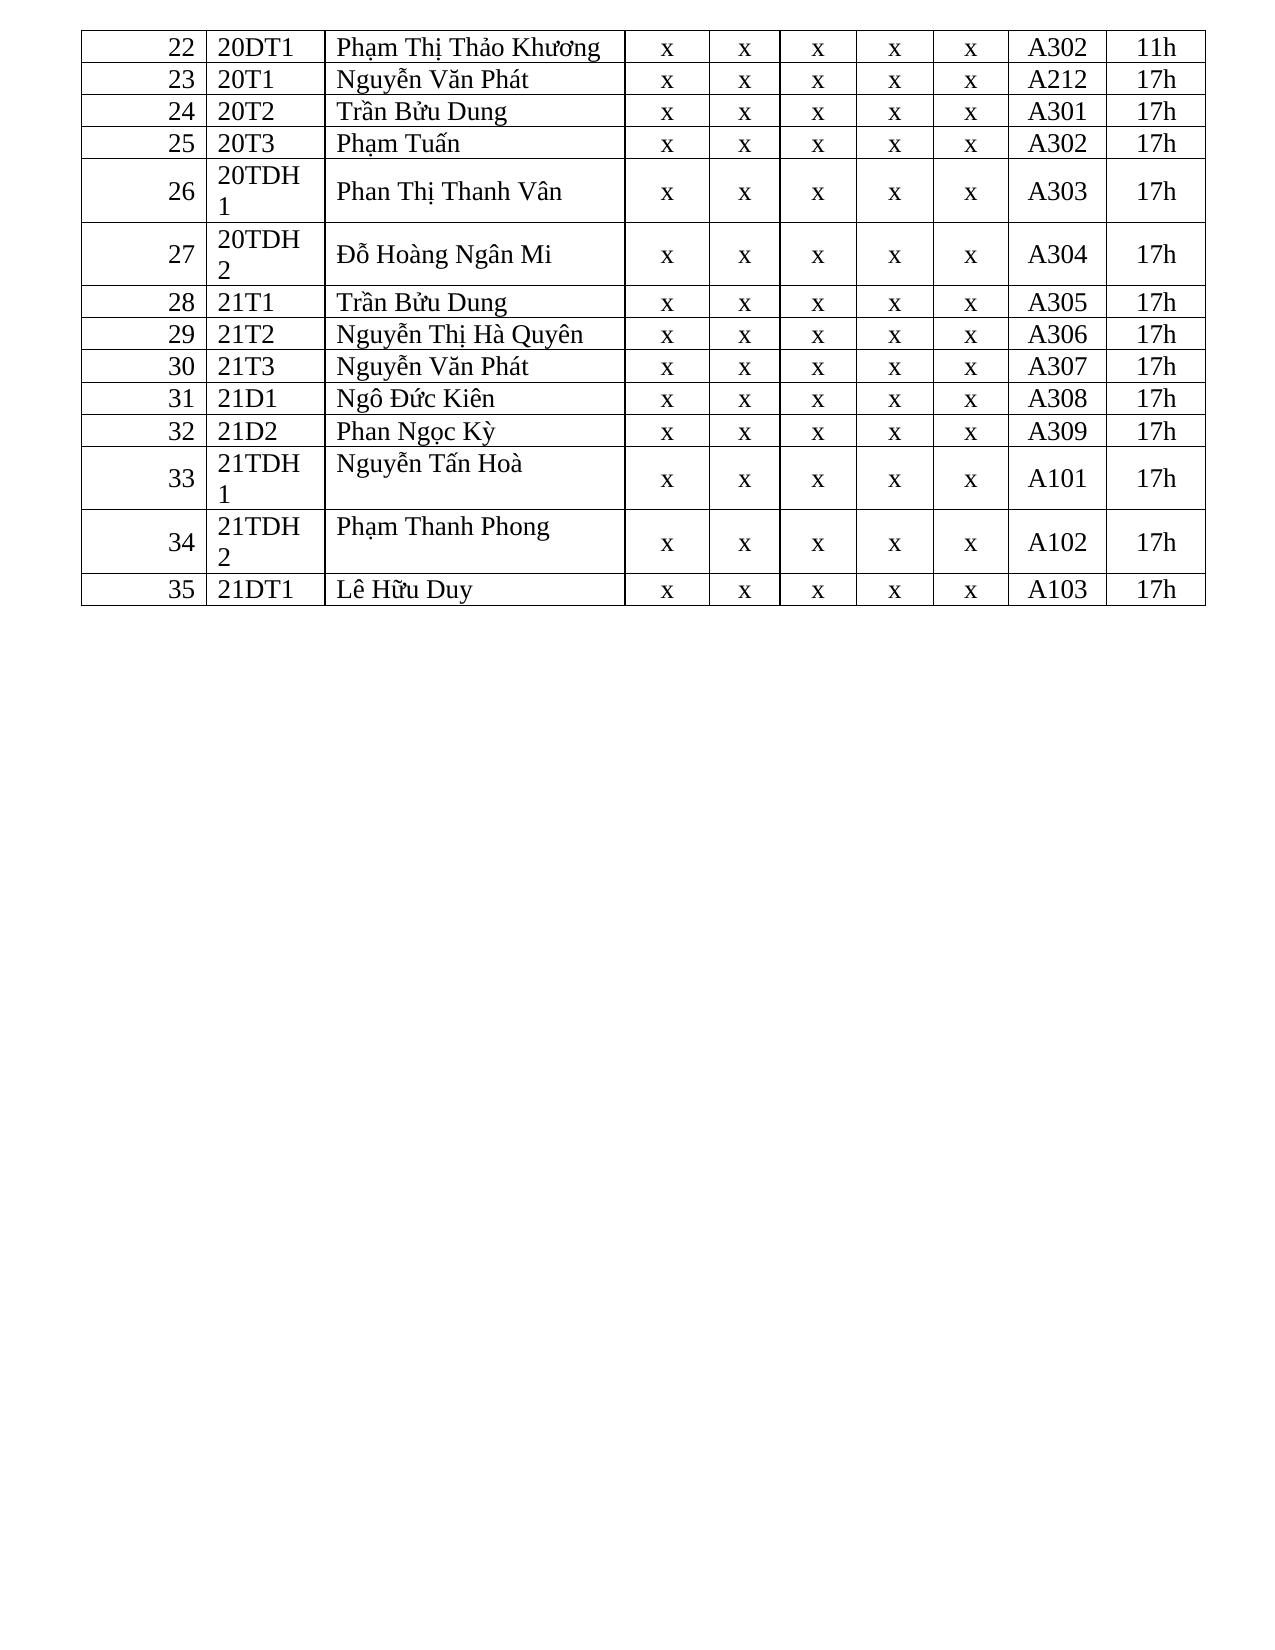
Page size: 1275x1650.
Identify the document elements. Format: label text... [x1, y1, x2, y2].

table_cell 21TDH1 [207, 447, 324, 509]
table_cell 17h [1107, 574, 1205, 605]
table_cell x [710, 415, 779, 446]
table_cell 28 [82, 286, 206, 317]
table_cell 17h [1107, 415, 1205, 446]
table_cell 17h [1107, 127, 1205, 158]
table_cell x [934, 574, 1008, 605]
table_cell 25 [82, 127, 206, 158]
table_cell Nguyễn Thị Hà Quyên [326, 318, 624, 349]
table_cell x [710, 159, 779, 222]
table_cell Đỗ Hoàng Ngân Mi [326, 223, 624, 285]
table_cell x [857, 159, 933, 222]
table_cell x [934, 63, 1008, 94]
table_cell x [857, 447, 933, 509]
table_cell 17h [1107, 63, 1205, 94]
table_cell x [934, 383, 1008, 414]
table_cell 21D1 [207, 383, 324, 414]
table_cell Phan Thị Thanh Vân [326, 159, 624, 222]
table_cell x [626, 63, 709, 94]
table_cell x [781, 31, 856, 62]
table_cell x [934, 318, 1008, 349]
table_cell x [857, 31, 933, 62]
table_cell Nguyễn Văn Phát [326, 350, 624, 382]
table_cell x [710, 574, 779, 605]
table_cell x [934, 286, 1008, 317]
table_cell x [781, 63, 856, 94]
table_cell x [626, 31, 709, 62]
table_cell 17h [1107, 95, 1205, 126]
table_cell 20DT1 [207, 31, 324, 62]
table_cell 17h [1107, 383, 1205, 414]
table_cell x [626, 415, 709, 446]
table_cell A212 [1009, 63, 1106, 94]
table_cell x [934, 31, 1008, 62]
table_cell x [626, 383, 709, 414]
table_cell x [857, 510, 933, 573]
table_cell x [857, 574, 933, 605]
table_cell x [710, 286, 779, 317]
table_cell 17h [1107, 510, 1205, 573]
table_cell 17h [1107, 223, 1205, 285]
table_cell 34 [82, 510, 206, 573]
table_cell 20T1 [207, 63, 324, 94]
table_cell Trần Bửu Dung [326, 286, 624, 317]
table_cell 29 [82, 318, 206, 349]
table_cell x [626, 286, 709, 317]
table_cell 23 [82, 63, 206, 94]
table_cell 11h [1107, 31, 1205, 62]
table_cell 35 [82, 574, 206, 605]
table_cell x [781, 286, 856, 317]
table_cell x [710, 447, 779, 509]
table_cell x [626, 223, 709, 285]
table_cell 17h [1107, 159, 1205, 222]
table_cell x [934, 415, 1008, 446]
table_cell x [781, 95, 856, 126]
table_cell x [857, 63, 933, 94]
table_cell A101 [1009, 447, 1106, 509]
table_cell A302 [1009, 127, 1106, 158]
table_cell x [857, 318, 933, 349]
table_cell 20TDH1 [207, 159, 324, 222]
table_cell 33 [82, 447, 206, 509]
table_cell A307 [1009, 350, 1106, 382]
table_cell A309 [1009, 415, 1106, 446]
table_cell A301 [1009, 95, 1106, 126]
table_cell x [781, 447, 856, 509]
table_cell 17h [1107, 350, 1205, 382]
table_cell A303 [1009, 159, 1106, 222]
table_cell x [857, 223, 933, 285]
table_cell x [626, 95, 709, 126]
table_cell x [781, 318, 856, 349]
table_cell 32 [82, 415, 206, 446]
table_cell x [626, 127, 709, 158]
table_cell 31 [82, 383, 206, 414]
table_cell 21TDH2 [207, 510, 324, 573]
table_cell x [934, 159, 1008, 222]
table_cell x [781, 574, 856, 605]
table_cell 24 [82, 95, 206, 126]
table_cell 21D2 [207, 415, 324, 446]
table_cell 20T2 [207, 95, 324, 126]
table_cell x [857, 127, 933, 158]
table_cell x [857, 383, 933, 414]
table_cell 20TDH2 [207, 223, 324, 285]
table_cell x [626, 447, 709, 509]
table_cell x [710, 95, 779, 126]
table_cell Phạm Tuấn [326, 127, 624, 158]
table_cell 21T2 [207, 318, 324, 349]
table_cell Phan Ngọc Kỳ [326, 415, 624, 446]
table_cell x [781, 415, 856, 446]
table_cell A308 [1009, 383, 1106, 414]
table_cell A306 [1009, 318, 1106, 349]
table_cell x [857, 415, 933, 446]
table_cell 27 [82, 223, 206, 285]
table_cell Phạm Thị Thảo Khương [326, 31, 624, 62]
table_cell x [626, 510, 709, 573]
table_cell x [710, 383, 779, 414]
table_cell A102 [1009, 510, 1106, 573]
table_cell x [934, 510, 1008, 573]
table_cell x [781, 510, 856, 573]
table_cell x [781, 383, 856, 414]
table_cell A304 [1009, 223, 1106, 285]
table_cell Lê Hữu Duy [326, 574, 624, 605]
table_cell x [857, 286, 933, 317]
table_cell 17h [1107, 318, 1205, 349]
table_cell x [626, 159, 709, 222]
table_cell A305 [1009, 286, 1106, 317]
table_cell x [934, 95, 1008, 126]
table_cell x [781, 127, 856, 158]
table_cell Ngô Đức Kiên [326, 383, 624, 414]
table_cell x [710, 31, 779, 62]
table_cell x [857, 95, 933, 126]
table_cell Nguyễn Tấn Hoà [326, 447, 624, 509]
table_cell 22 [82, 31, 206, 62]
table_cell x [626, 350, 709, 382]
table_cell x [781, 350, 856, 382]
table_cell 17h [1107, 447, 1205, 509]
table_cell x [710, 510, 779, 573]
table_cell x [934, 350, 1008, 382]
table_cell 20T3 [207, 127, 324, 158]
table_cell 21T3 [207, 350, 324, 382]
table_cell 21DT1 [207, 574, 324, 605]
table_cell 17h [1107, 286, 1205, 317]
table_cell x [626, 318, 709, 349]
table_cell A302 [1009, 31, 1106, 62]
table_cell 26 [82, 159, 206, 222]
table_cell x [781, 159, 856, 222]
table_cell x [710, 318, 779, 349]
table_cell x [710, 127, 779, 158]
table_cell x [626, 574, 709, 605]
table_cell x [710, 350, 779, 382]
table_cell Nguyễn Văn Phát [326, 63, 624, 94]
table_cell Trần Bửu Dung [326, 95, 624, 126]
table_cell x [934, 223, 1008, 285]
table_cell Phạm Thanh Phong [326, 510, 624, 573]
table_cell x [934, 447, 1008, 509]
table_cell 21T1 [207, 286, 324, 317]
table_cell x [781, 223, 856, 285]
table_cell x [934, 127, 1008, 158]
table_cell A103 [1009, 574, 1106, 605]
table_cell x [857, 350, 933, 382]
table_cell x [710, 63, 779, 94]
table_cell 30 [82, 350, 206, 382]
table_cell x [710, 223, 779, 285]
